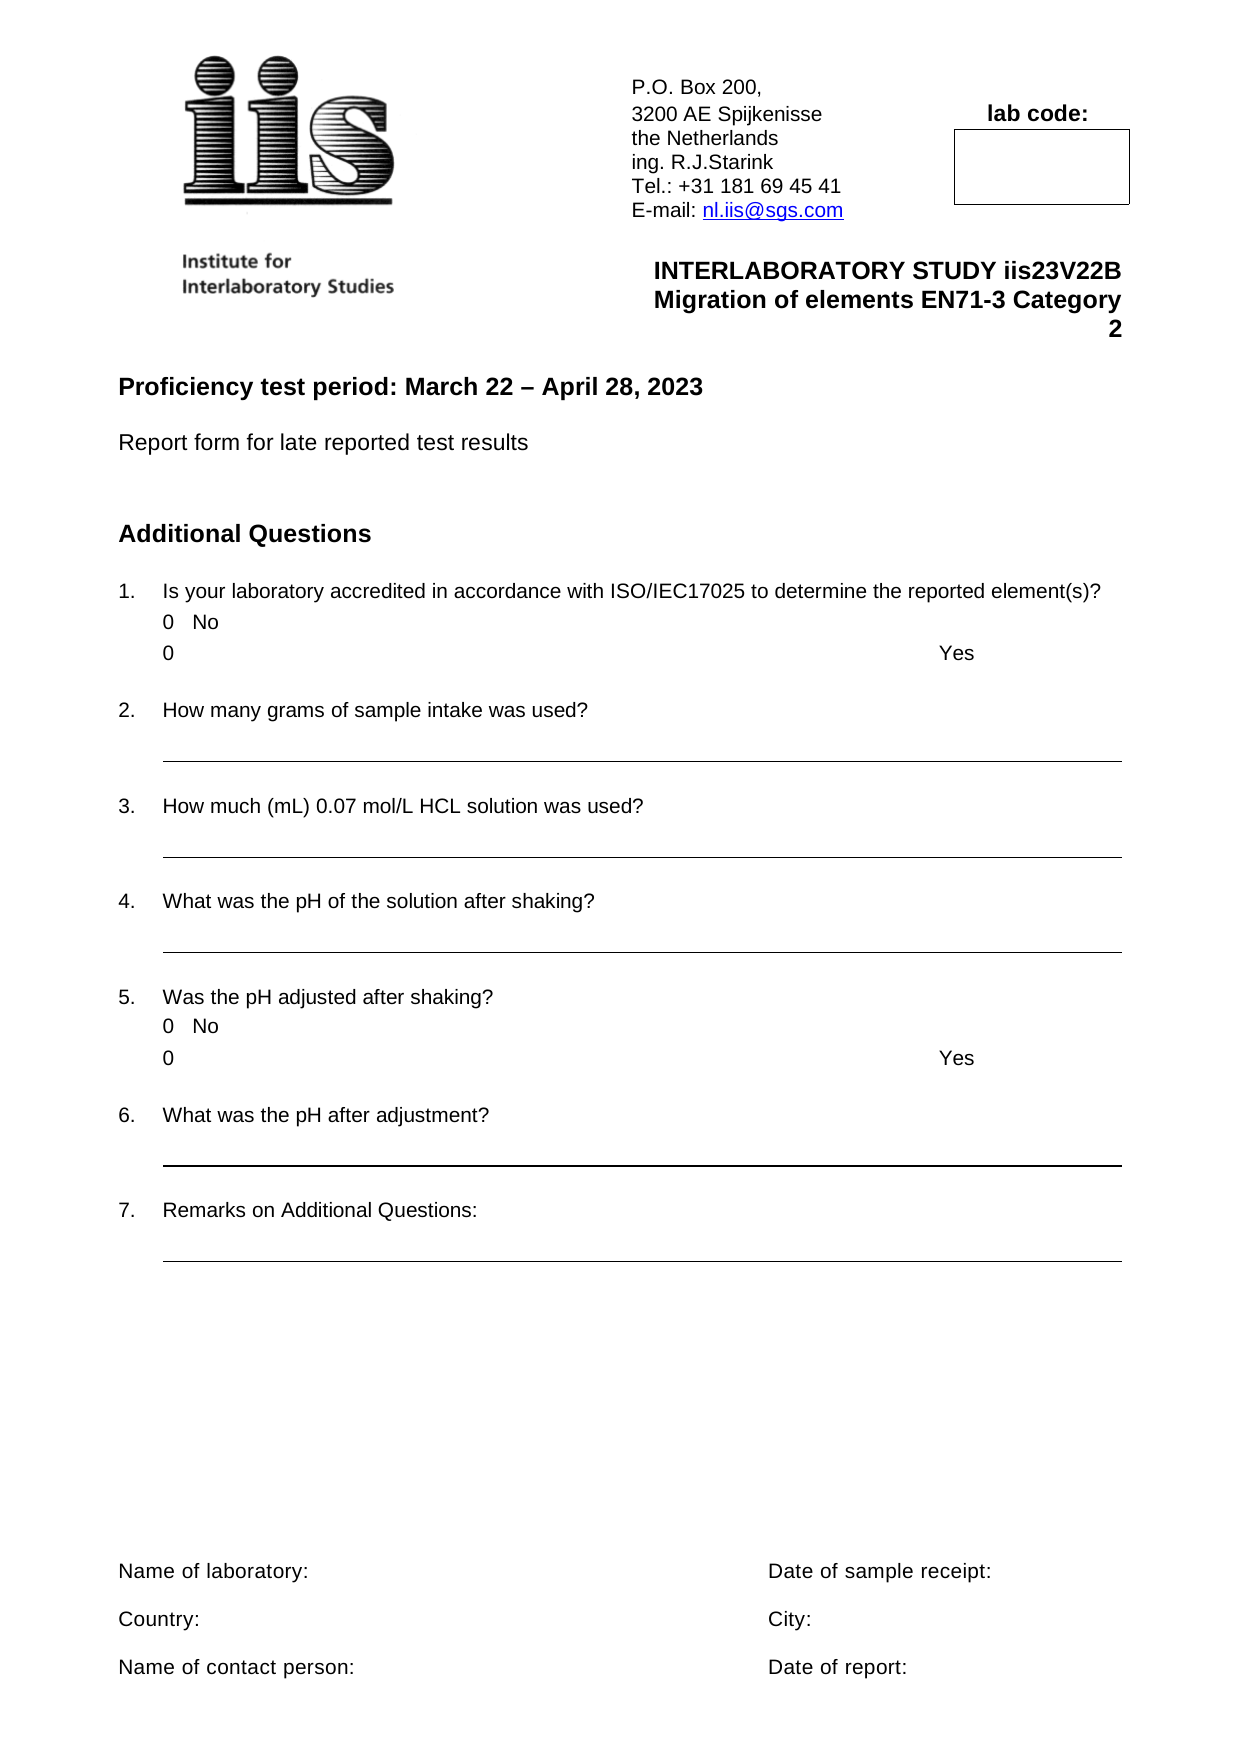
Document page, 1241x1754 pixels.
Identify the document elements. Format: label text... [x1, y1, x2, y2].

text 0 No [162, 1009, 1122, 1040]
picture [168, 30, 424, 313]
text 7. Remarks on Additional Questions: [118, 1198, 1122, 1222]
text Additional Questions [118, 518, 1122, 549]
text 0 Yes [162, 1040, 1122, 1071]
text 0 No [162, 604, 1122, 636]
text Report form for late reported test results [118, 428, 1122, 455]
text 5. Was the pH adjusted after shaking? [118, 985, 1122, 1009]
text 0 Yes [162, 636, 1122, 667]
text 4. What was the pH of the solution after shaking? [118, 889, 1122, 913]
list How much (mL) 0.07 mol/L HCL solution was used? [118, 794, 1122, 818]
list How many grams of sample intake was used? [118, 698, 1122, 722]
list Is your laboratory accredited in accordance with ISO/IEC17025 to determine the reported element(s)? [118, 573, 1137, 604]
text 6. What was the pH after adjustment? [118, 1103, 1122, 1127]
